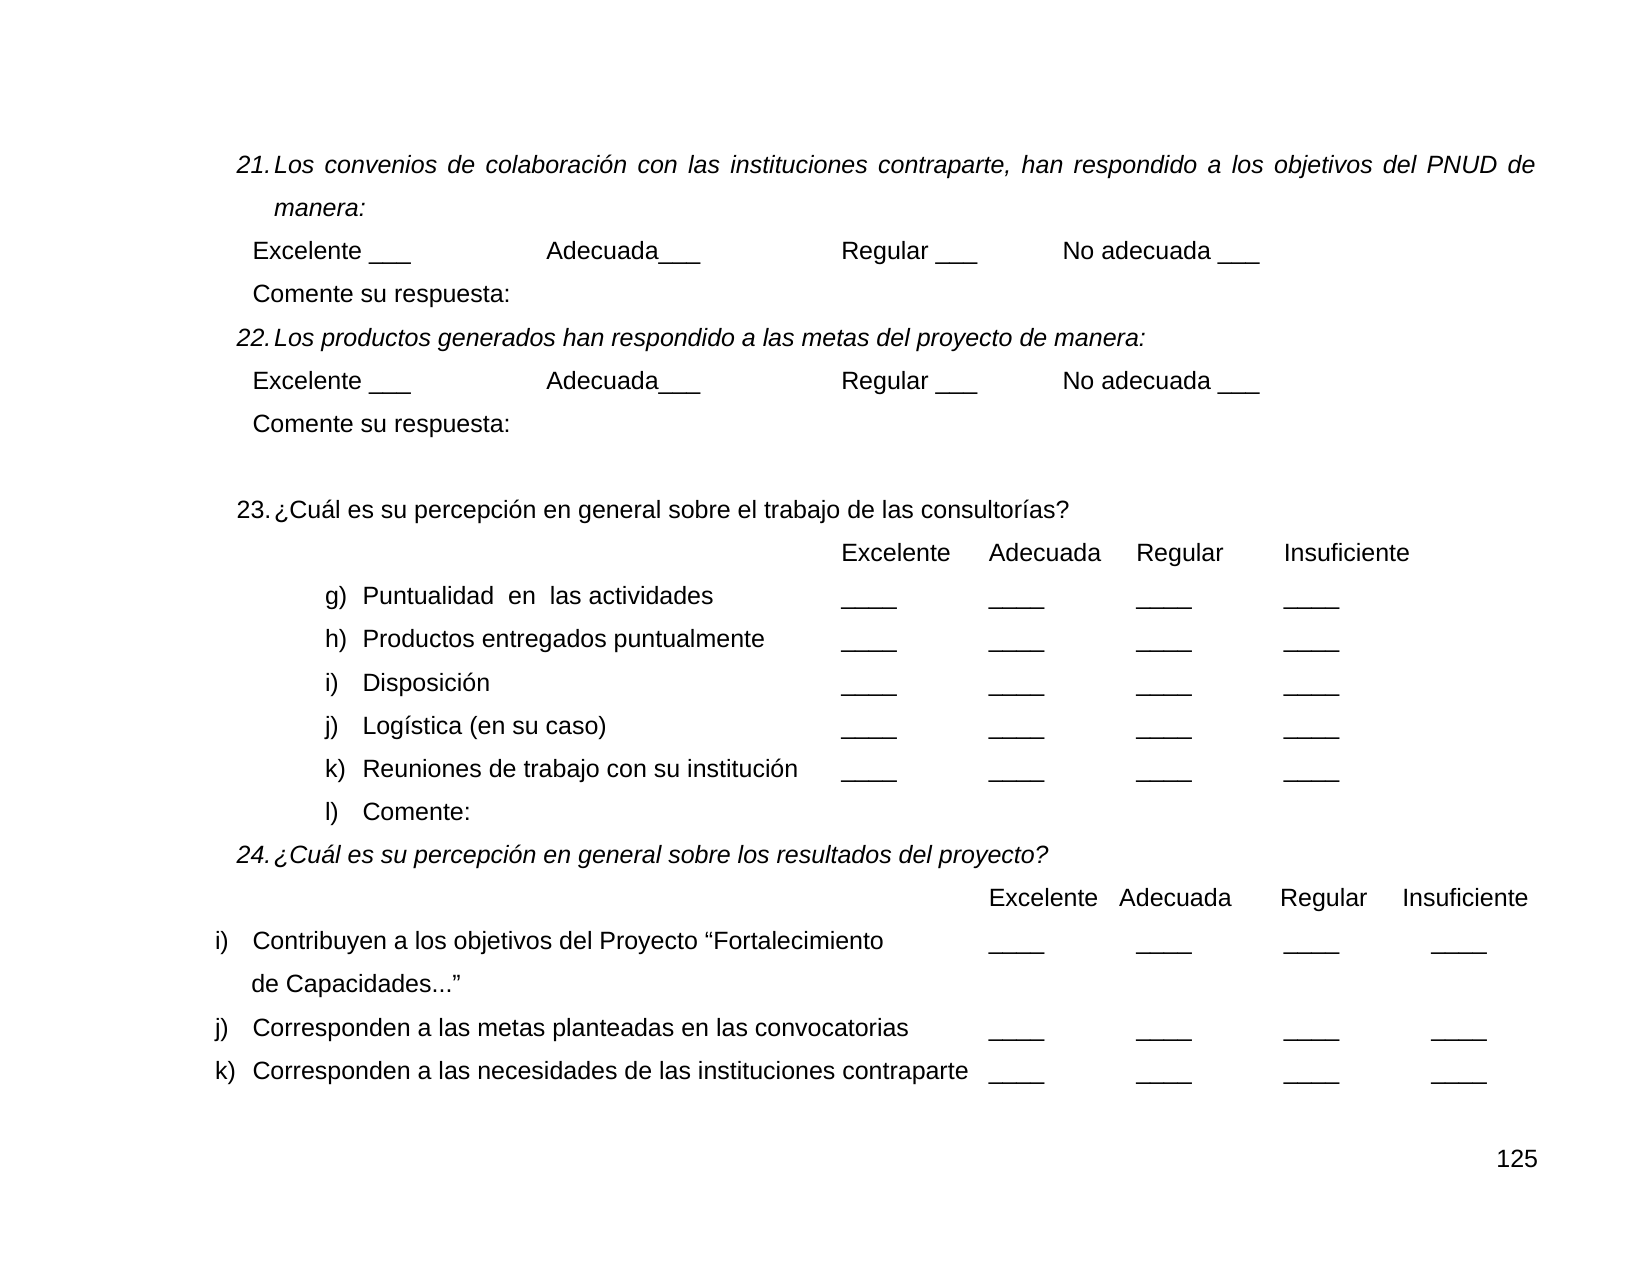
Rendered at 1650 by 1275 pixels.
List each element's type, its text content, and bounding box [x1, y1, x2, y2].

list Comente su respuesta: [252, 279, 1538, 308]
list Logística (en su caso) ____ ____ ____ ____ [325, 711, 1538, 739]
list Excelente Adecuada Regular Insuficiente [777, 538, 1538, 567]
list Corresponden a las necesidades de las instituciones contraparte ____ ____ ____ ____ [215, 1056, 1538, 1084]
list Contribuyen a los objetivos del Proyecto “Fortalecimiento ____ ____ ____ ____ [215, 926, 1538, 955]
list Comente su respuesta: [252, 409, 1538, 437]
list Excelente ___ Adecuada___ Regular ___ No adecuada ___ [252, 366, 1538, 394]
list Comente: [325, 797, 1538, 826]
list Productos entregados puntualmente ____ ____ ____ ____ [325, 624, 1538, 653]
list ¿Cuál es su percepción en general sobre los resultados del proyecto? [236, 840, 1538, 869]
list Los convenios de colaboración con las instituciones contraparte, han respondido a los objetivos del PNUD de manera: [236, 150, 1538, 222]
list Excelente ___ Adecuada___ Regular ___ No adecuada ___ [252, 236, 1538, 265]
list Corresponden a las metas planteadas en las convocatorias ____ ____ ____ ____ [215, 1012, 1538, 1041]
list Disposición ____ ____ ____ ____ [325, 667, 1538, 696]
text de Capacidades...” [177, 969, 1538, 998]
list Los productos generados han respondido a las metas del proyecto de manera: [236, 322, 1538, 351]
list Reuniones de trabajo con su institución ____ ____ ____ ____ [325, 754, 1538, 782]
list Excelente Adecuada Regular Insuficiente [926, 883, 1538, 912]
list ¿Cuál es su percepción en general sobre el trabajo de las consultorías? [236, 495, 1538, 524]
list Puntualidad en las actividades ____ ____ ____ ____ [325, 581, 1538, 610]
